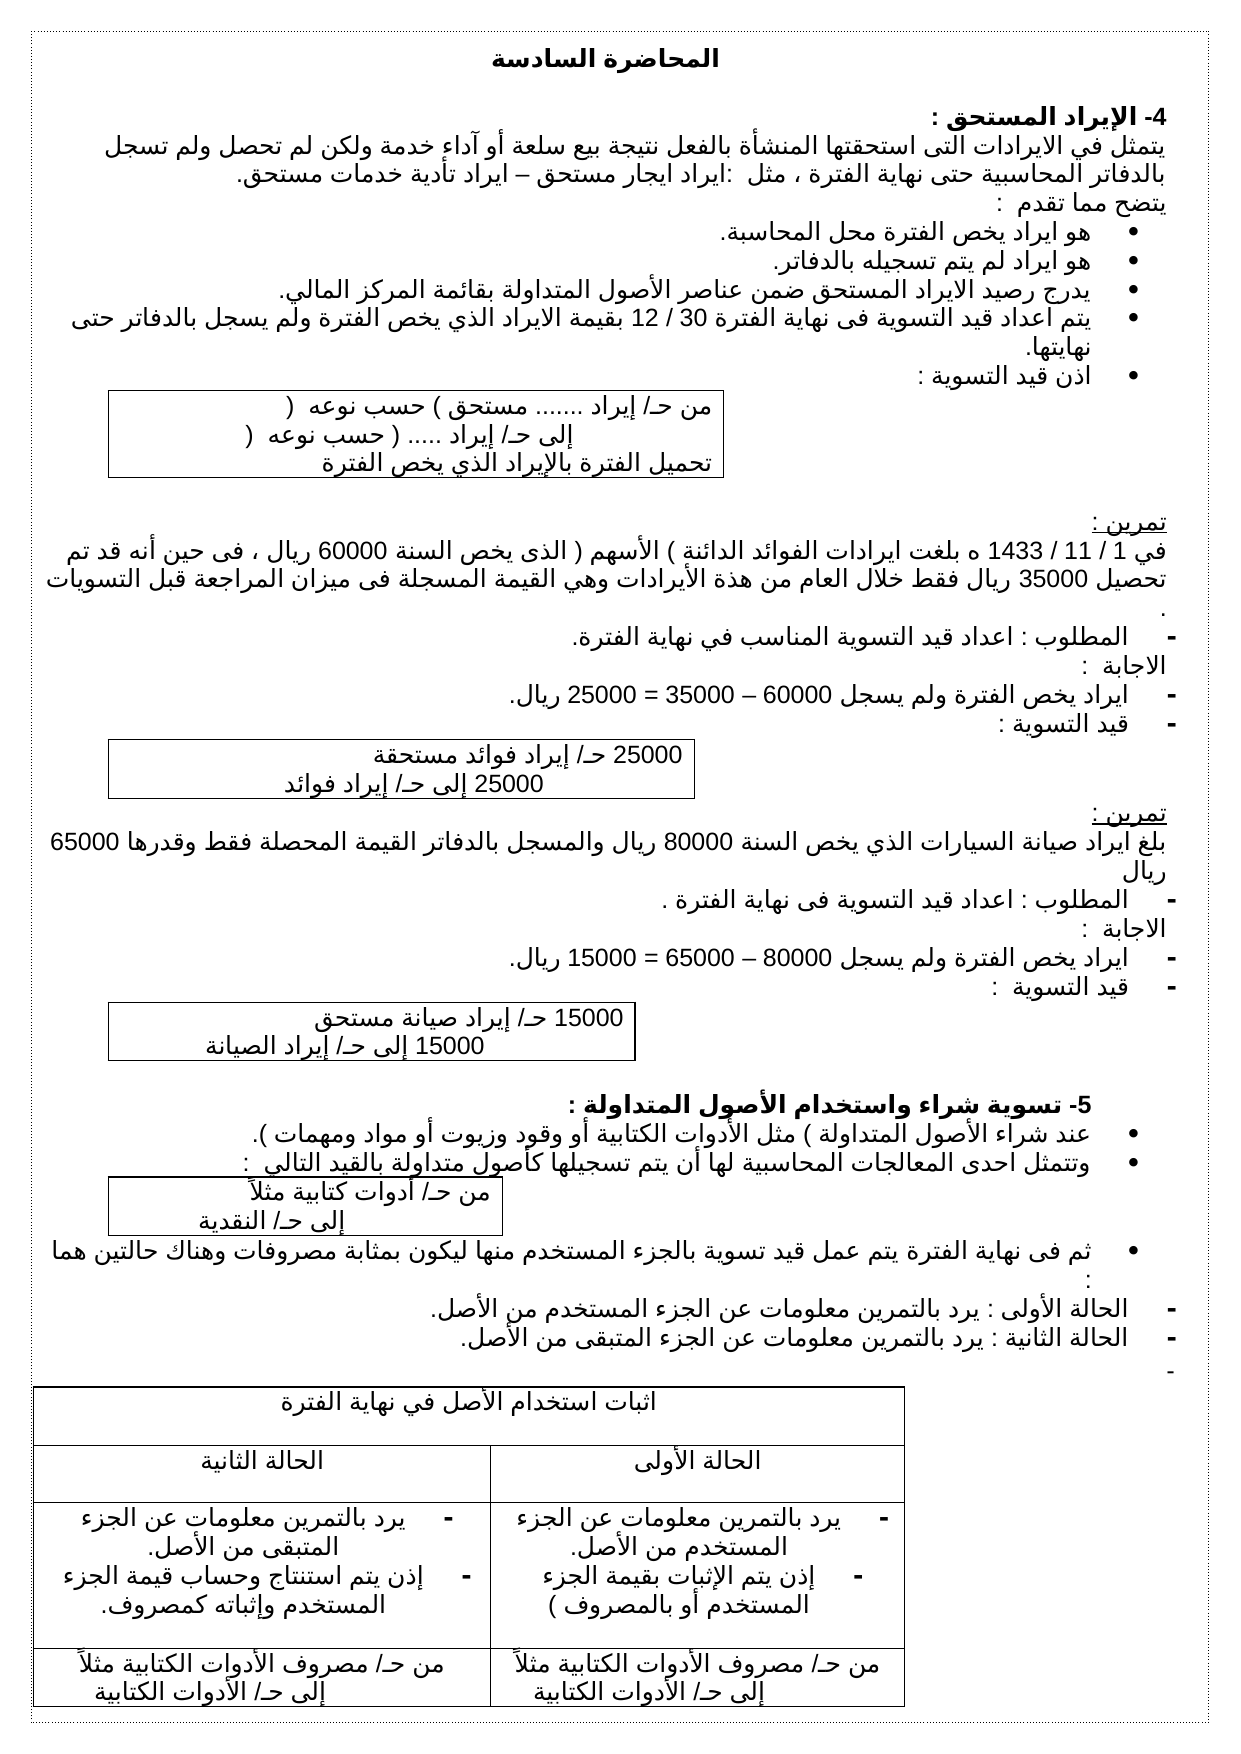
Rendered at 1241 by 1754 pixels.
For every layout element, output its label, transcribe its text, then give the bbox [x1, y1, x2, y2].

table_cell يرد بالتمرين معلومات عن الجزء المتبقى من الأصل. إذن يتم استنتاج وحساب قيمة الجزء المستخدم وإثباته كمصروف. [34, 1503, 490, 1648]
list قيد التسوية : [44, 709, 1167, 739]
table_header من حـ/ أدوات كتابية مثلاً .................... إلى حـ/ النقدية [109, 1178, 502, 1235]
text 4- الإيراد المستحق : [44, 102, 1167, 131]
text 5- تسوية شراء واستخدام الأصول المتداولة : [44, 1090, 1092, 1119]
list الحالة الثانية : يرد بالتمرين معلومات عن الجزء المتبقى من الأصل. [44, 1323, 1167, 1352]
table_header 15000 حـ/ إيراد صيانة مستحق ....................15000 إلى حـ/ إيراد الصيانة [109, 1003, 634, 1060]
list قيد التسوية : [44, 972, 1167, 1002]
list اذن قيد التسوية : [44, 361, 1129, 390]
list الحالة الأولى : يرد بالتمرين معلومات عن الجزء المستخدم من الأصل. [44, 1293, 1167, 1323]
text تمرين : [44, 798, 1167, 827]
table_header 25000 حـ/ إيراد فوائد مستحقة ....................25000 إلى حـ/ إيراد فوائد [109, 740, 694, 797]
text تمرين : [44, 507, 1167, 536]
text يتضح مما تقدم : [44, 188, 1167, 217]
list المطلوب : اعداد قيد التسوية المناسب في نهاية الفترة. [44, 622, 1167, 651]
table_cell من حـ/ مصروف الأدوات الكتابية مثلاً ...............إلى حـ/ الأدوات الكتابية [34, 1649, 490, 1706]
list هو ايراد لم يتم تسجيله بالدفاتر. [44, 246, 1129, 274]
text المحاضرة السادسة [44, 44, 1167, 73]
table_cell الحالة الثانية [34, 1446, 490, 1502]
list عند شراء الأصول المتداولة ) مثل الأدوات الكتابية أو وقود وزيوت أو مواد ومهمات ). [44, 1119, 1129, 1147]
text يتمثل في الايرادات التى استحقتها المنشأة بالفعل نتيجة بيع سلعة أو آداء خدمة ولكن لم تحصل ولم تسجل بالدفاتر المحاسبية حتى نهاية الفترة ، مثل :ايراد ايجار مستحق – ايراد تأدية خدمات مستحق. [44, 131, 1167, 188]
table_cell من حـ/ مصروف الأدوات الكتابية مثلاً ..............إلى حـ/ الأدوات الكتابية [491, 1649, 904, 1706]
text بلغ ايراد صيانة السيارات الذي يخص السنة 80000 ريال والمسجل بالدفاتر القيمة المحصلة فقط وقدرها 65000 ريال [44, 827, 1167, 885]
list يدرج رصيد الايراد المستحق ضمن عناصر الأصول المتداولة بقائمة المركز المالي. [44, 274, 1129, 303]
text الاجابة : [44, 651, 1167, 680]
list وتتمثل احدى المعالجات المحاسبية لها أن يتم تسجيلها كأصول متداولة بالقيد التالي : [44, 1147, 1129, 1176]
table_cell يرد بالتمرين معلومات عن الجزء المستخدم من الأصل. إذن يتم الإثبات بقيمة الجزء المستخدم أو بالمصروف ) [491, 1503, 904, 1648]
table_header من حـ/ إيراد ....... مستحق ) حسب نوعه ( ....................إلى حـ/ إيراد ..... ( حسب نوعه ( تحميل الفترة بالإيراد الذي يخص الفترة [109, 391, 723, 477]
list ايراد يخص الفترة ولم يسجل 60000 – 35000 = 25000 ريال. [44, 680, 1167, 709]
text في 1 / 11 / 1433 ه بلغت ايرادات الفوائد الدائنة ) الأسهم ( الذى يخص السنة 60000 ريال ، فى حين أنه قد تم تحصيل 35000 ريال فقط خلال العام من هذة الأيرادات وهي القيمة المسجلة فى ميزان المراجعة قبل التسويات . [44, 536, 1167, 622]
list المطلوب : اعداد قيد التسوية فى نهاية الفترة . [44, 885, 1167, 914]
table_cell الحالة الأولى [491, 1446, 904, 1502]
list يتم اعداد قيد التسوية فى نهاية الفترة 30 / 12 بقيمة الايراد الذي يخص الفترة ولم يسجل بالدفاتر حتى نهايتها. [44, 303, 1129, 361]
table_header اثبات استخدام الأصل في نهاية الفترة [34, 1388, 904, 1445]
text الاجابة : [44, 914, 1167, 943]
list هو ايراد يخص الفترة محل المحاسبة. [44, 217, 1129, 246]
list ثم فى نهاية الفترة يتم عمل قيد تسوية بالجزء المستخدم منها ليكون بمثابة مصروفات وهناك حالتين هما : [44, 1236, 1129, 1293]
list ايراد يخص الفترة ولم يسجل 80000 – 65000 = 15000 ريال. [44, 943, 1167, 972]
